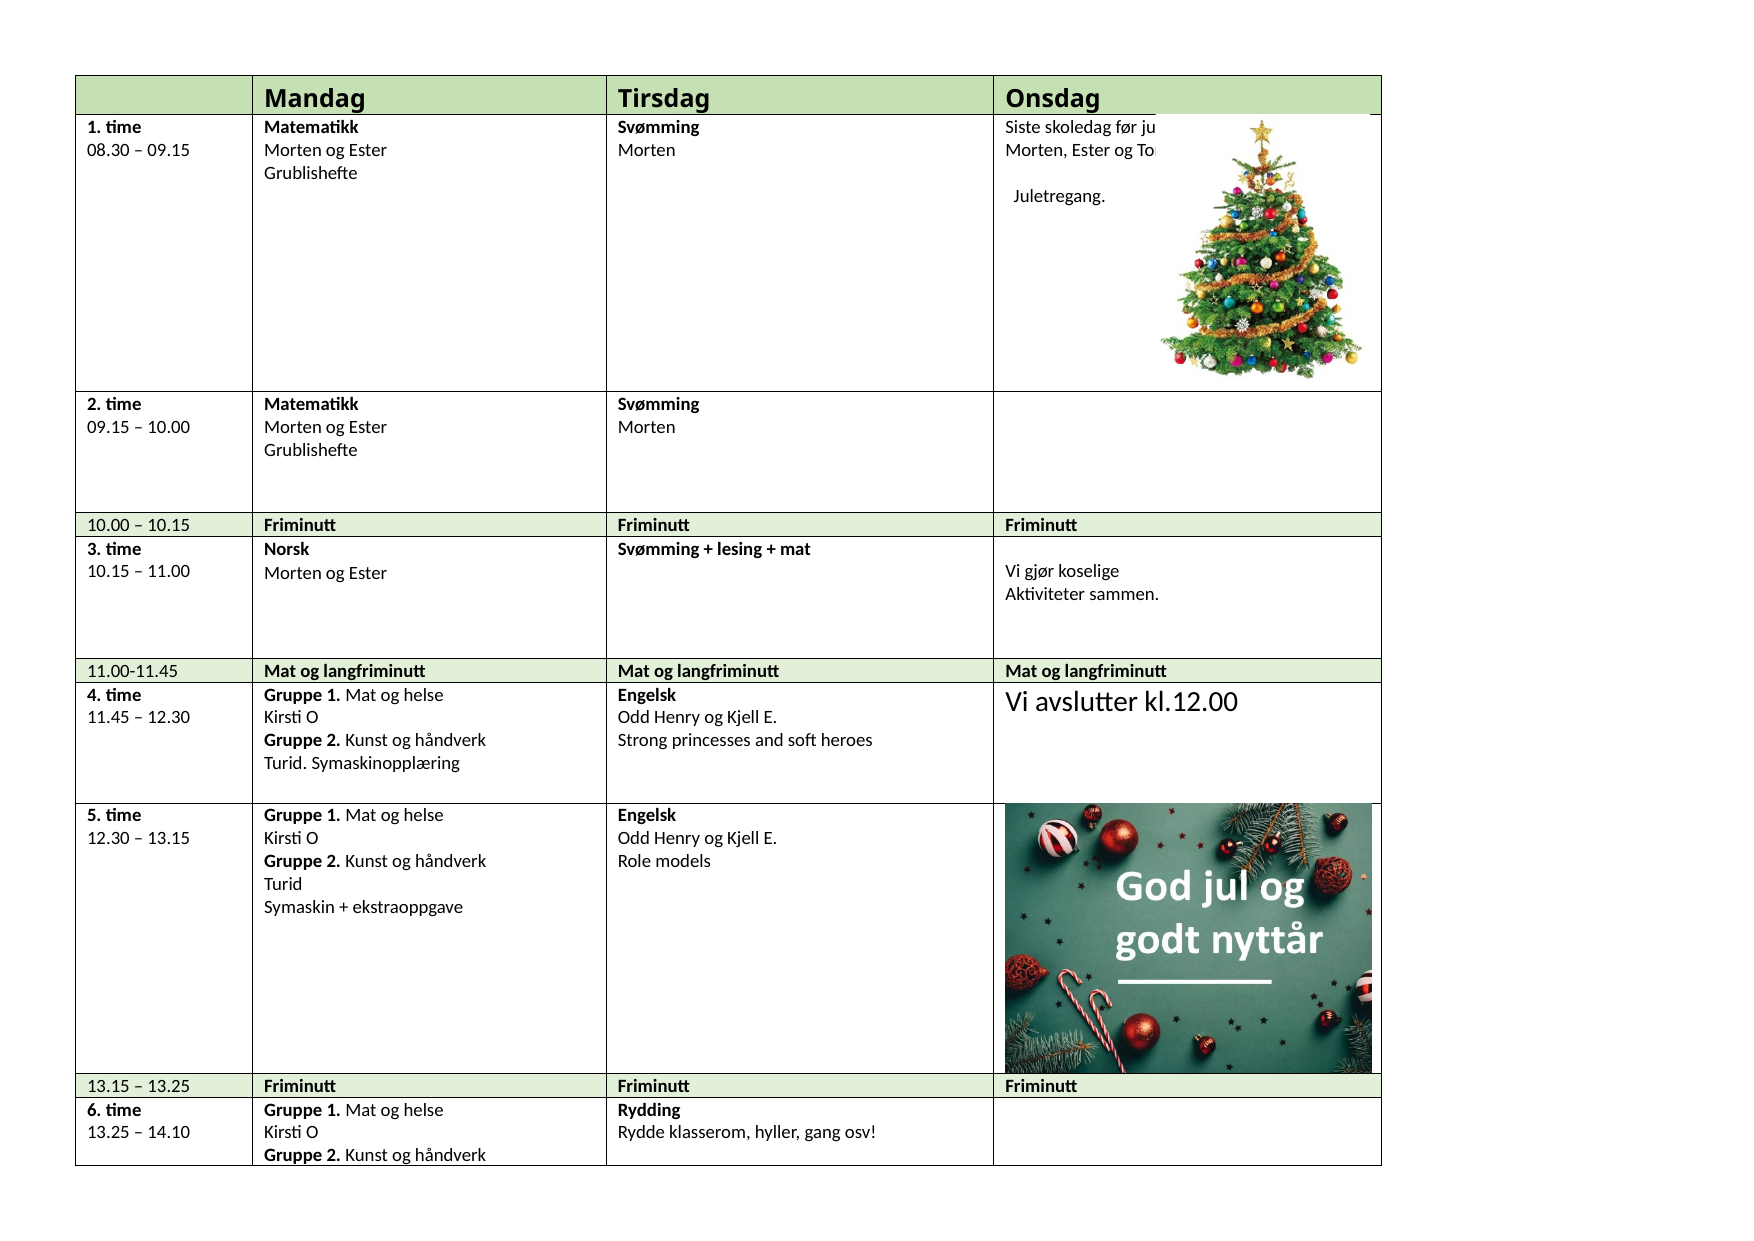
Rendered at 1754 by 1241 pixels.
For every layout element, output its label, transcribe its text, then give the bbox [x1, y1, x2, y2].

table_cell Gruppe 1. Mat og helse Kirsti O Gruppe 2. Kunst og håndverk Turid Symaskin + ekstraoppgave [253, 804, 606, 1073]
table_cell Friminutt [607, 513, 993, 536]
table_cell Svømming + lesing + mat [607, 537, 993, 658]
table_cell Mat og langfriminutt [994, 659, 1381, 682]
table_cell 5. time 12.30 – 13.15 [76, 804, 252, 1073]
table_cell Svømming Morten [607, 392, 993, 512]
table_cell 13.15 – 13.25 [76, 1074, 252, 1097]
table_cell 3. time 10.15 – 11.00 [76, 537, 252, 658]
table_cell 6. time 13.25 – 14.10 [76, 1098, 252, 1165]
table_cell [1372, 804, 1381, 1073]
table_cell Gruppe 1. Mat og helse Kirsti O Gruppe 2. Kunst og håndverk Turid Symaskinopplæring [253, 1098, 606, 1165]
table_cell Friminutt [994, 1074, 1381, 1097]
table_header Mandag [253, 76, 606, 114]
table_header [76, 76, 252, 114]
table_cell Vi avslutter kl.12.00 [994, 683, 1381, 802]
table_cell 1. time 08.30 – 09.15 [76, 115, 252, 391]
table_header Onsdag [994, 76, 1381, 114]
table_cell [994, 392, 1381, 512]
table_cell Matematikk Morten og Ester Grublishefte [253, 392, 606, 512]
table_cell Mat og langfriminutt [607, 659, 993, 682]
table_cell 11.00-11.45 [76, 659, 252, 682]
table_cell Svømming Morten [607, 115, 993, 391]
table_cell 4. time 11.45 – 12.30 [76, 683, 252, 802]
table_cell Mat og langfriminutt [253, 659, 606, 682]
table_header Tirsdag [607, 76, 993, 114]
picture [1155, 114, 1371, 391]
table_cell [994, 1098, 1381, 1165]
picture [1005, 803, 1372, 1073]
table_cell Friminutt [253, 513, 606, 536]
table_cell Norsk Morten og Ester [253, 537, 606, 658]
table_cell 2. time 09.15 – 10.00 [76, 392, 252, 512]
table_cell Friminutt [253, 1074, 606, 1097]
table_cell Gruppe 1. Mat og helse Kirsti O Gruppe 2. Kunst og håndverk Turid. Symaskinopplæring [253, 683, 606, 802]
table_cell Siste skoledag før juleferien. Morten, Ester og Toril Juletregang. [994, 115, 1155, 391]
table_cell 10.00 – 10.15 [76, 513, 252, 536]
table_cell Rydding Rydde klasserom, hyller, gang osv! [607, 1098, 993, 1165]
table_cell Engelsk Odd Henry og Kjell E. Role models [607, 804, 993, 1073]
table_cell Friminutt [994, 513, 1381, 536]
table_cell [994, 804, 1005, 1073]
table_cell Matematikk Morten og Ester Grublishefte [253, 115, 606, 391]
table_cell Engelsk Odd Henry og Kjell E. Strong princesses and soft heroes [607, 683, 993, 802]
table_cell Friminutt [607, 1074, 993, 1097]
table_cell Vi gjør koselige Aktiviteter sammen. [994, 537, 1381, 658]
